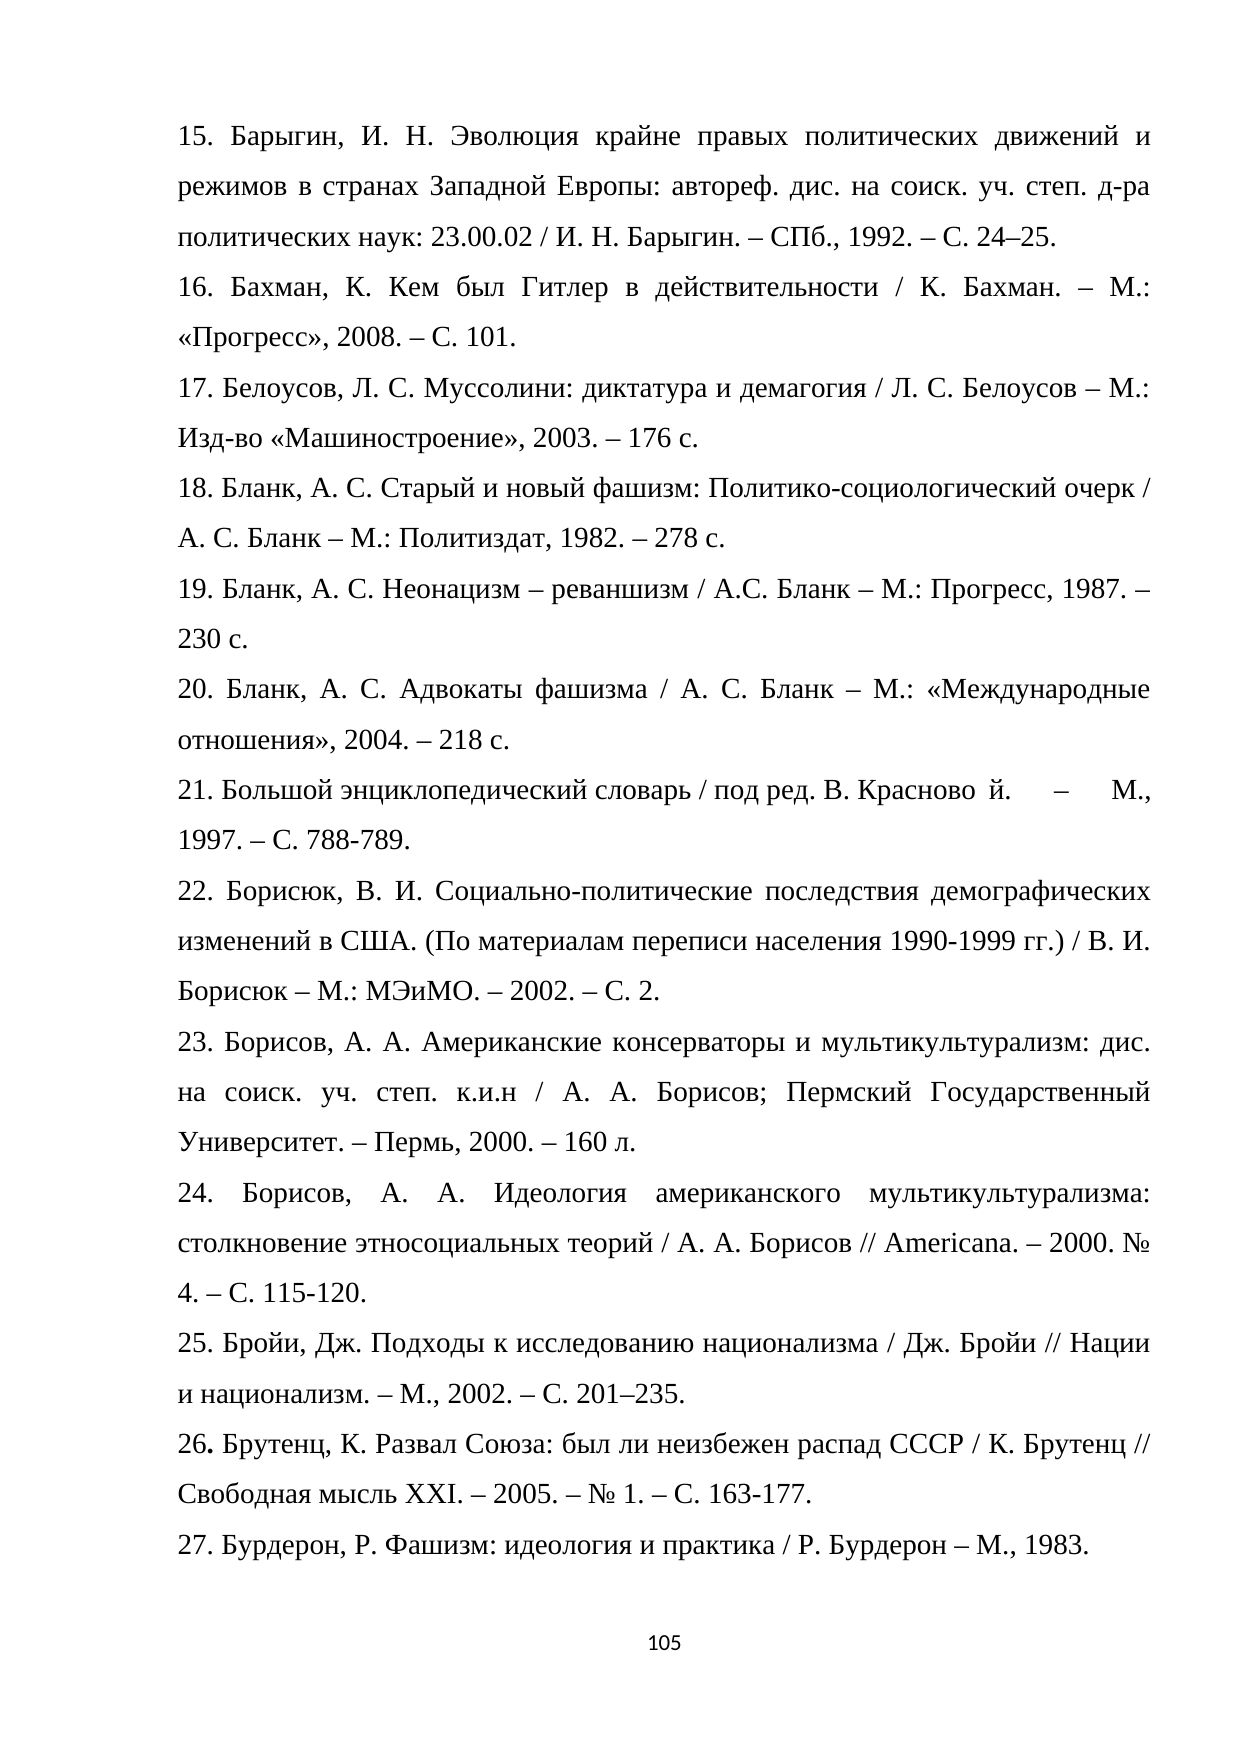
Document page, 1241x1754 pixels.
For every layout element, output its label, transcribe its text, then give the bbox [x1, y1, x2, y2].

text 26. Брутенц, К. Развал Союза: был ли неизбежен распад СССР / К. Брутенц // Свободная мысль XXI. – 2005. – № 1. – С. 163-177. [177, 1426, 1152, 1510]
text 17. Белоусов, Л. С. Муссолини: диктатура и демагогия / Л. С. Белоусов – М.: Изд-во «Машиностроение», 2003. – 176 с. [177, 370, 1152, 453]
text 24. Борисов, А. А. Идеология американского мультикультурализма: столкновение этносоциальных теорий / А. А. Борисов // Americana. – 2000. № 4. – С. 115-120. [177, 1175, 1152, 1309]
text 27. Бурдерон, Р. Фашизм: идеология и практика / Р. Бурдерон – М., 1983. [177, 1527, 1152, 1560]
text 18. Бланк, А. С. Старый и новый фашизм: Политико-социологический очерк / А. С. Бланк – М.: Политиздат, 1982. – 278 с. [177, 470, 1152, 554]
text 25. Бройи, Дж. Подходы к исследованию национализма / Дж. Бройи // Нации и национализм. – М., 2002. – С. 201–235. [177, 1326, 1152, 1409]
text 16. Бахман, К. Кем был Гитлер в действительности / К. Бахман. – М.: «Прогресс», 2008. – C. 101. [177, 269, 1152, 353]
text 15. Барыгин, И. Н. Эволюция крайне правых политических движений и режимов в странах Западной Европы: автореф. дис. на соиск. уч. степ. д-ра политических наук: 23.00.02 / И. Н. Барыгин. – СПб., 1992. – С. 24–25. [177, 118, 1152, 252]
text 21. Большой энциклопедический словарь / под ред. В. Красново й. – М., 1997. – С. 788-789. [177, 772, 1152, 856]
text 20. Бланк, А. С. Адвокаты фашизма / А. С. Бланк – М.: «Международные отношения», 2004. – 218 с. [177, 672, 1152, 755]
text 22. Борисюк, В. И. Социально-политические последствия демографических изменений в США. (По материалам переписи населения 1990-1999 гг.) / В. И. Борисюк – М.: МЭиМО. – 2002. – С. 2. [177, 873, 1152, 1007]
text 23. Борисов, А. А. Американские консерваторы и мультикультурализм: дис. на соиск. уч. степ. к.и.н / А. А. Борисов; Пермский Государственный Университет. – Пермь, 2000. – 160 л. [177, 1024, 1152, 1158]
text 19. Бланк, А. С. Неонацизм – реваншизм / А.С. Бланк – М.: Прогресс, 1987. – 230 с. [177, 571, 1152, 655]
